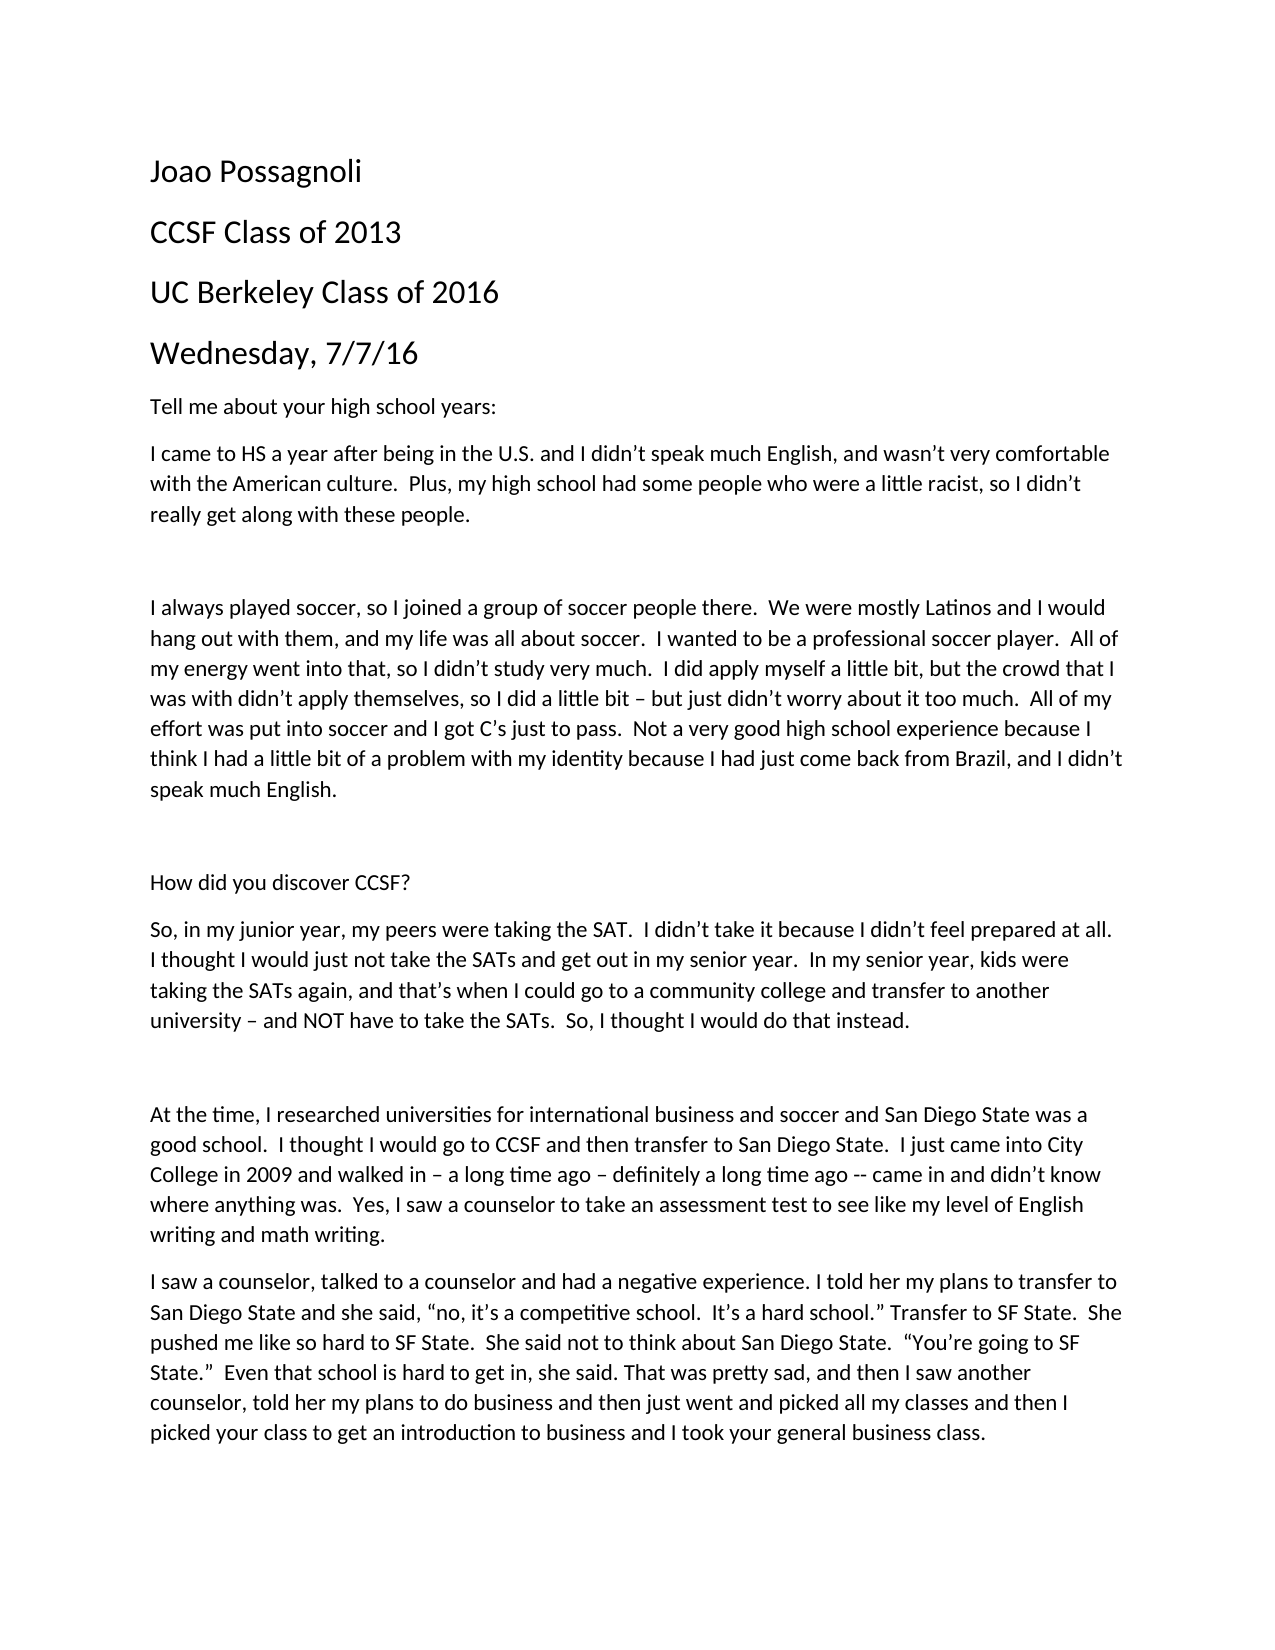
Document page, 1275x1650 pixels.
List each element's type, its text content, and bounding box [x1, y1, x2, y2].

text How did you discover CCSF? [150, 868, 1125, 897]
text I saw a counselor, talked to a counselor and had a negative experience. I told her my plans to transfer to San Diego State and she said, “no, it’s a competitive school. It’s a hard school.” Transfer to SF State. She pushed me like so hard to SF State. She said not to think about San Diego State. “You’re going to SF State.” Even that school is hard to get in, she said. That was pretty sad, and then I saw another counselor, told her my plans to do business and then just went and picked all my classes and then I picked your class to get an introduction to business and I took your general business class. [150, 1267, 1125, 1447]
text Joao Possagnoli [150, 150, 1125, 191]
text I always played soccer, so I joined a group of soccer people there. We were mostly Latinos and I would hang out with them, and my life was all about soccer. I wanted to be a professional soccer player. All of my energy went into that, so I didn’t study very much. I did apply myself a little bit, but the crowd that I was with didn’t apply themselves, so I did a little bit – but just didn’t worry about it too much. All of my effort was put into soccer and I got C’s just to pass. Not a very good high school experience because I think I had a little bit of a problem with my identity because I had just come back from Brazil, and I didn’t speak much English. [150, 593, 1125, 803]
text At the time, I researched universities for international business and soccer and San Diego State was a good school. I thought I would go to CCSF and then transfer to San Diego State. I just came into City College in 2009 and walked in – a long time ago – definitely a long time ago -- came in and didn’t know where anything was. Yes, I saw a counselor to take an assessment test to see like my level of English writing and math writing. [150, 1100, 1125, 1249]
text Wednesday, 7/7/16 [150, 332, 1125, 373]
text CCSF Class of 2013 [150, 211, 1125, 251]
text UC Berkeley Class of 2016 [150, 271, 1125, 312]
text Tell me about your high school years: [150, 392, 1125, 421]
text I came to HS a year after being in the U.S. and I didn’t speak much English, and wasn’t very comfortable with the American culture. Plus, my high school had some people who were a little racist, so I didn’t really get along with these people. [150, 439, 1125, 528]
text So, in my junior year, my peers were taking the SAT. I didn’t take it because I didn’t feel prepared at all. I thought I would just not take the SATs and get out in my senior year. In my senior year, kids were taking the SATs again, and that’s when I could go to a community college and transfer to another university – and NOT have to take the SATs. So, I thought I would do that instead. [150, 915, 1125, 1034]
